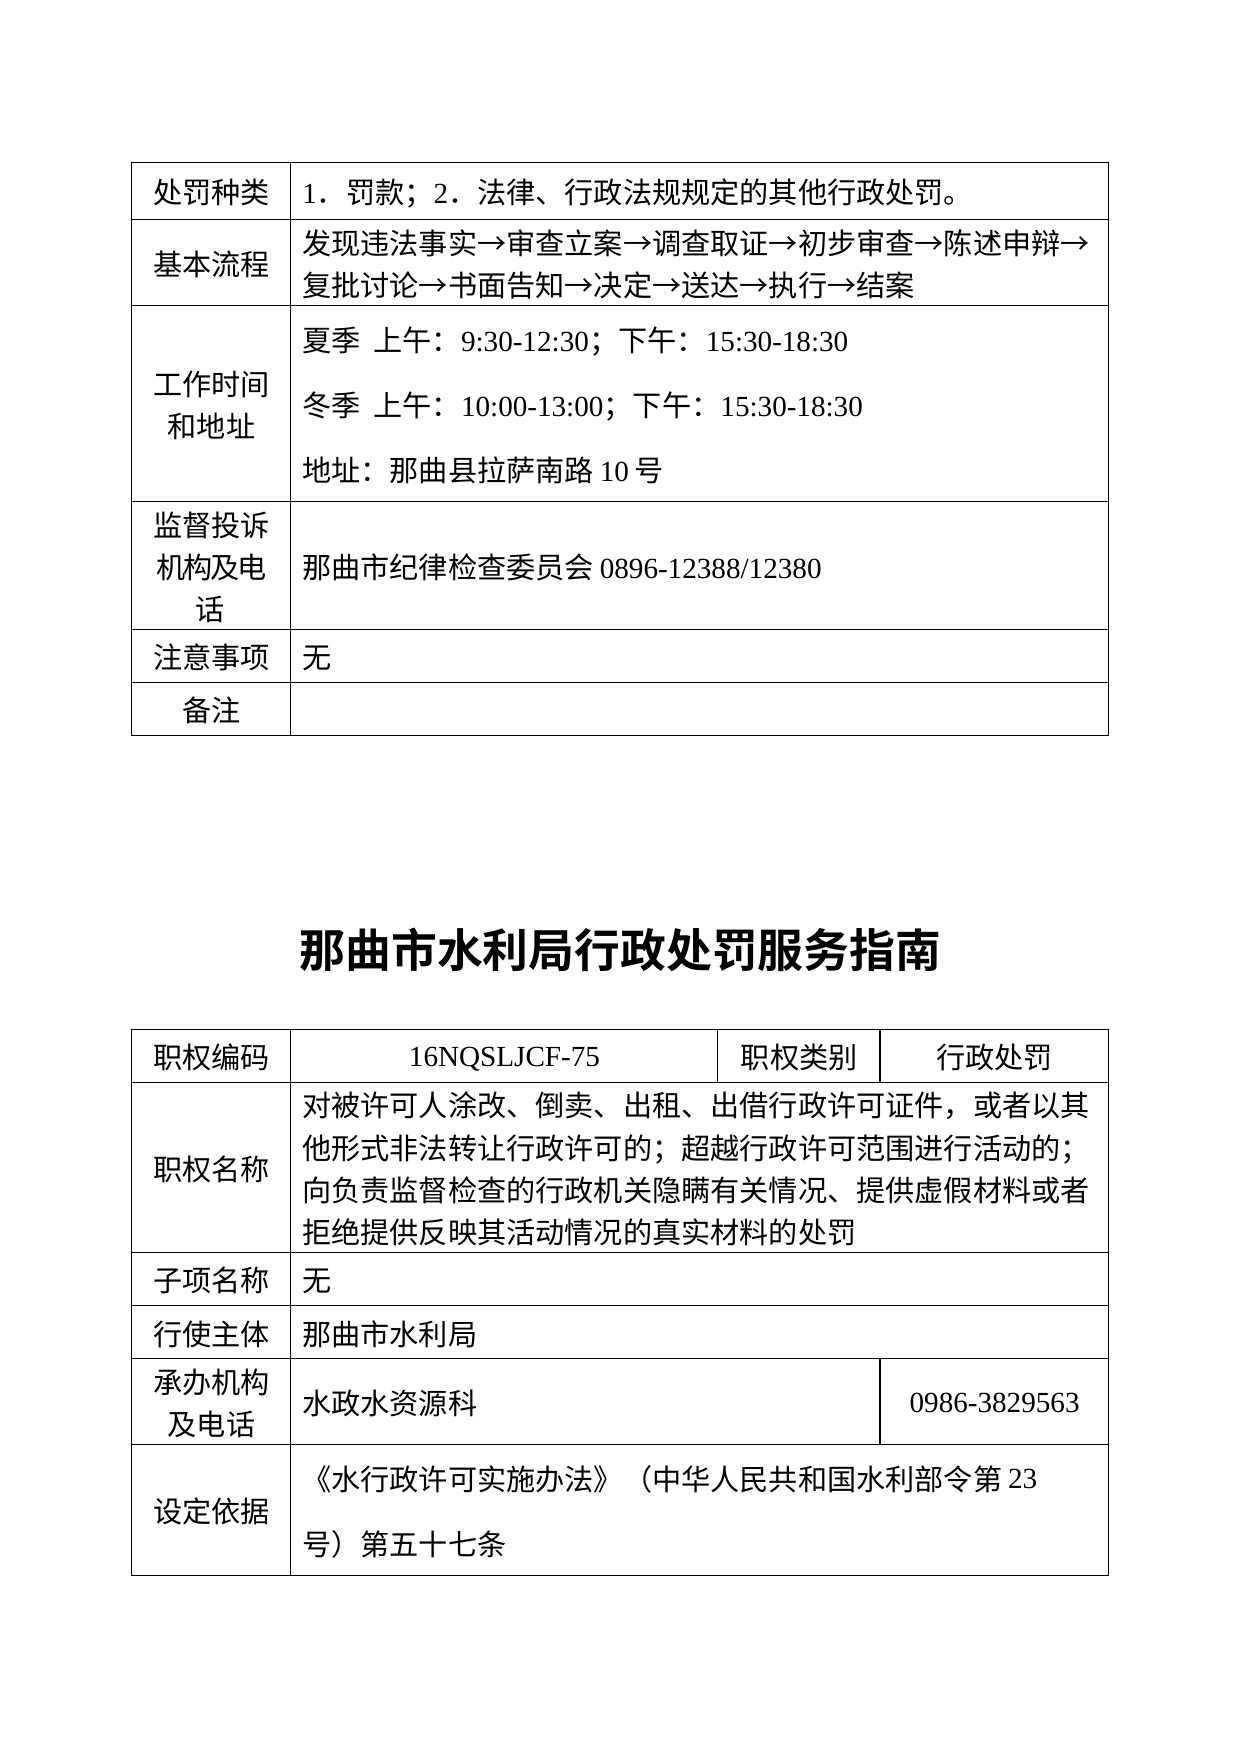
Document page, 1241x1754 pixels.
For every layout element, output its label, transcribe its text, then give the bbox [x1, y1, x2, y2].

table_cell 无 [291, 630, 1108, 682]
table_cell 对被许可人涂改、倒卖、出租、出借行政许可证件，或者以其他形式非法转让行政许可的；超越行政许可范围进行活动的；向负责监督检查的行政机关隐瞒有关情况、提供虚假材料或者拒绝提供反映其活动情况的真实材料的处罚 [291, 1083, 1108, 1252]
table_cell 那曲市纪律检查委员会0896-12388/12380 [291, 502, 1108, 629]
table_cell 那曲市水利局 [291, 1306, 1108, 1358]
table_cell 工作时间 和地址 [132, 306, 290, 501]
table_cell [291, 683, 1108, 735]
table_cell 水政水资源科 [291, 1359, 879, 1444]
table_cell 《水行政许可实施办法》（中华人民共和国水利部令第23号）第五十七条 [291, 1445, 1108, 1575]
table_cell 处罚种类 [132, 163, 290, 219]
table_cell 子项名称 [132, 1253, 290, 1305]
table_cell 监督投诉机构及电话 [132, 502, 290, 629]
table_cell 发现违法事实→审查立案→调查取证→初步审查→陈述申辩→复批讨论→书面告知→决定→送达→执行→结案 [291, 220, 1108, 305]
table_cell 基本流程 [132, 220, 290, 305]
table_header 职权类别 [718, 1030, 879, 1082]
text 那曲市水利局行政处罚服务指南 [187, 899, 1053, 996]
table_cell 职权名称 [132, 1083, 290, 1252]
table_cell 承办机构及电话 [132, 1359, 290, 1444]
table_cell 设定依据 [132, 1445, 290, 1575]
table_cell 无 [291, 1253, 1108, 1305]
table_header 16NQSLJCF-75 [291, 1030, 717, 1082]
table_cell 夏季 上午：9:30-12:30；下午：15:30-18:30 冬季 上午：10:00-13:00；下午：15:30-18:30 地址：那曲县拉萨南路10号 [291, 306, 1108, 501]
table_cell 备注 [132, 683, 290, 735]
table_header 职权编码 [132, 1030, 290, 1082]
table_cell 1．罚款；2．法律、行政法规规定的其他行政处罚。 [291, 163, 1108, 219]
table_cell 注意事项 [132, 630, 290, 682]
table_header 行政处罚 [881, 1030, 1108, 1082]
table_cell 0986-3829563 [881, 1359, 1108, 1444]
table_cell 行使主体 [132, 1306, 290, 1358]
